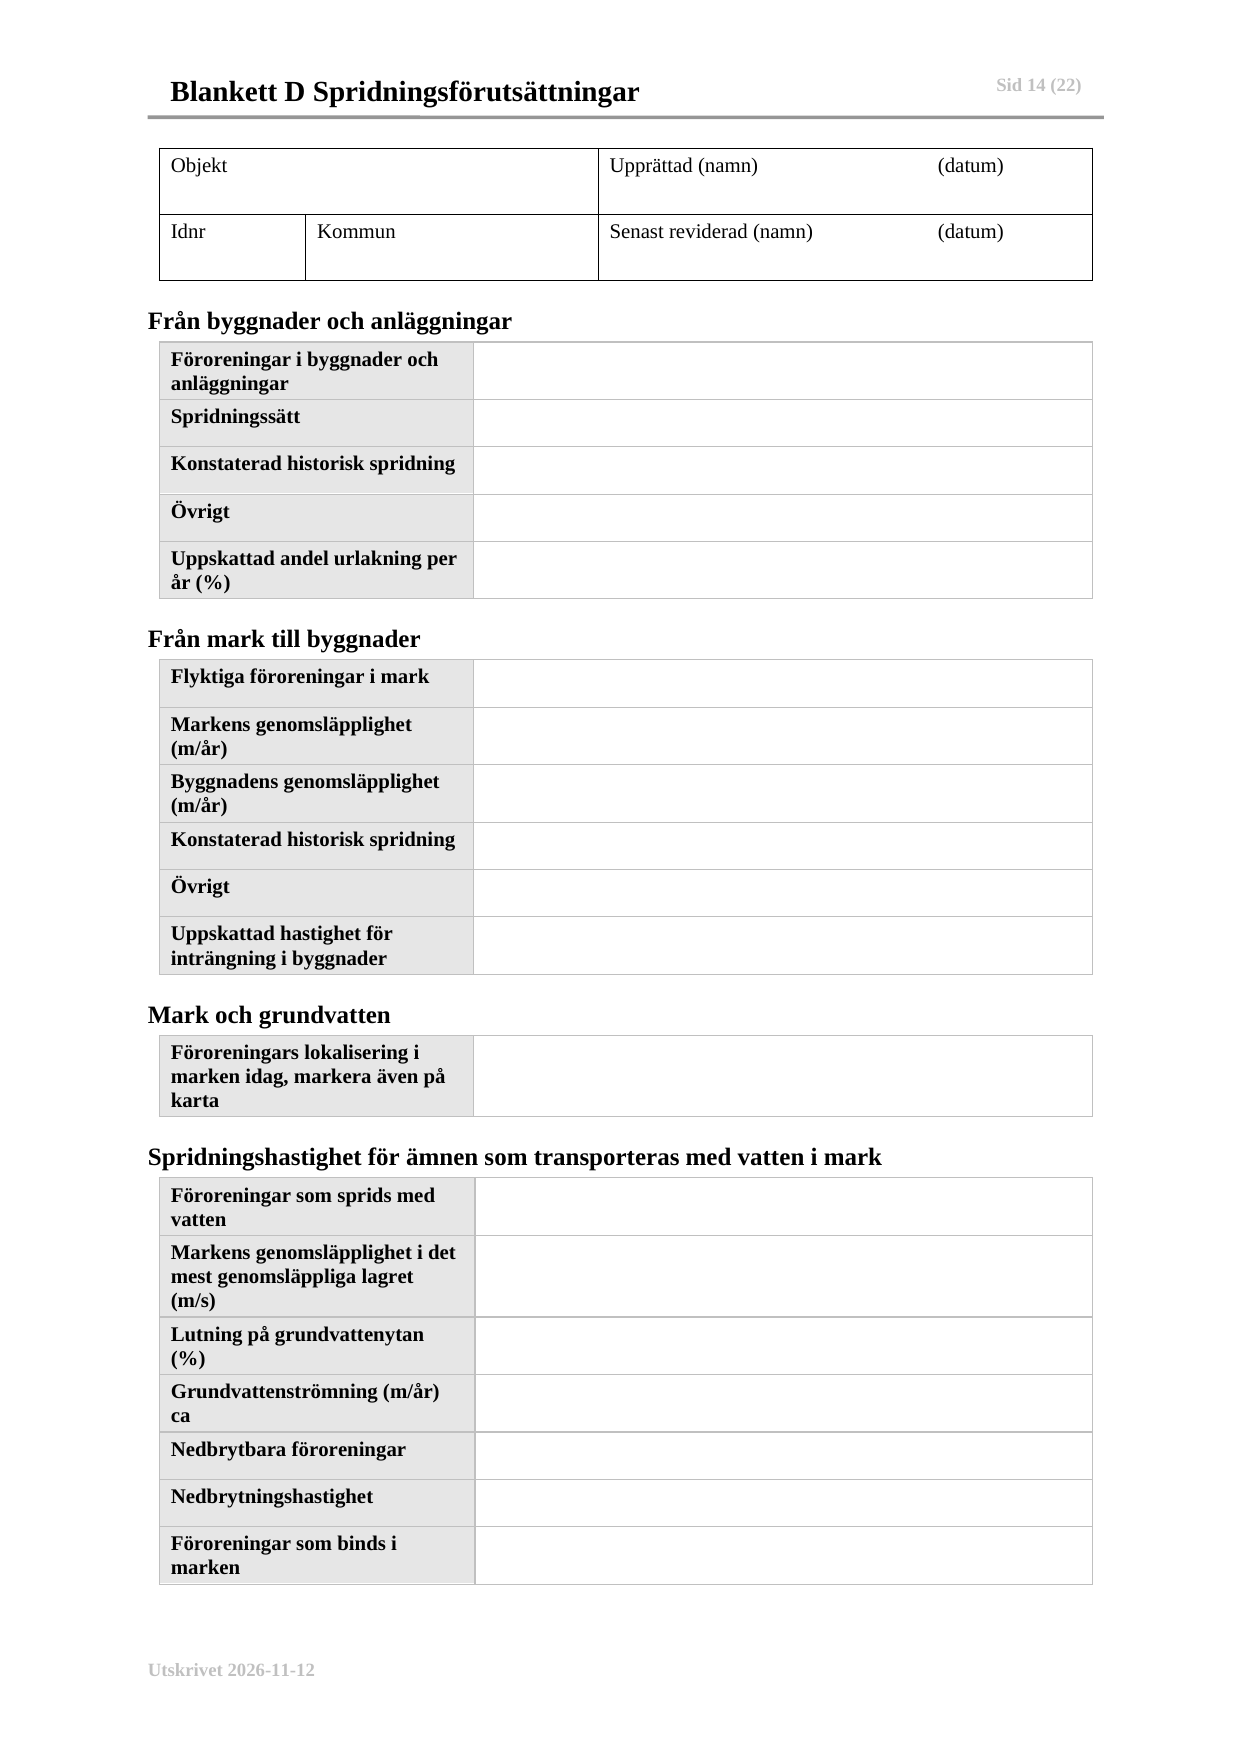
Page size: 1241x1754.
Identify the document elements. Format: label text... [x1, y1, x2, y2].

subtitle Från mark till byggnader [148, 624, 1093, 653]
table_cell Markens genomsläpplighet i det mest genomsläppliga lagret (m/s) [160, 1236, 474, 1316]
table_cell [474, 447, 1092, 493]
table_header [474, 1036, 1092, 1116]
table_cell [474, 708, 1092, 764]
table_cell Konstaterad historisk spridning [160, 447, 473, 493]
subtitle Från byggnader och anläggningar [148, 306, 1093, 335]
table_cell Senast reviderad (namn) [599, 215, 926, 280]
table_cell Spridningssätt [160, 400, 473, 446]
table_header [474, 660, 1092, 707]
table_header Föroreningars lokalisering i marken idag, markera även på karta [160, 1036, 473, 1116]
table_cell [476, 1318, 1092, 1374]
table_cell [474, 495, 1092, 541]
table_header Föroreningar som sprids med vatten [160, 1178, 474, 1235]
table_cell Grundvattenströmning (m/år) ca [160, 1375, 474, 1431]
table_cell Konstaterad historisk spridning [160, 823, 473, 869]
table_header Objekt [160, 149, 598, 214]
table_cell [474, 542, 1092, 598]
table_cell Nedbrytbara föroreningar [160, 1433, 474, 1479]
table_cell [474, 823, 1092, 869]
table_cell Byggnadens genomsläpplighet (m/år) [160, 765, 473, 822]
table_cell Lutning på grundvattenytan (%) [160, 1318, 474, 1374]
table_cell (datum) [926, 215, 1092, 280]
table_header Föroreningar i byggnader och anläggningar [160, 343, 473, 399]
table_cell [476, 1527, 1092, 1583]
table_cell Idnr [160, 215, 305, 280]
table_cell Kommun [306, 215, 598, 280]
table_header [476, 1178, 1092, 1235]
table_header Flyktiga föroreningar i mark [160, 660, 473, 707]
table_cell [474, 400, 1092, 446]
table_header (datum) [926, 149, 1092, 214]
table_cell [476, 1236, 1092, 1316]
table_cell Uppskattad hastighet för inträngning i byggnader [160, 917, 473, 974]
table_cell Uppskattad andel urlakning per år (%) [160, 542, 473, 598]
subtitle Mark och grundvatten [148, 1000, 1093, 1028]
table_cell Övrigt [160, 495, 473, 541]
table_cell [474, 870, 1092, 916]
subtitle Spridningshastighet för ämnen som transporteras med vatten i mark [148, 1142, 1093, 1171]
table_cell [476, 1375, 1092, 1431]
table_cell Föroreningar som binds i marken [160, 1527, 474, 1583]
table_cell Nedbrytningshastighet [160, 1480, 474, 1526]
table_header [474, 343, 1092, 399]
table_cell [476, 1433, 1092, 1479]
table_cell Övrigt [160, 870, 473, 916]
table_cell Markens genomsläpplighet (m/år) [160, 708, 473, 764]
table_cell [476, 1480, 1092, 1526]
table_header Upprättad (namn) [599, 149, 926, 214]
table_cell [474, 765, 1092, 822]
table_cell [474, 917, 1092, 974]
